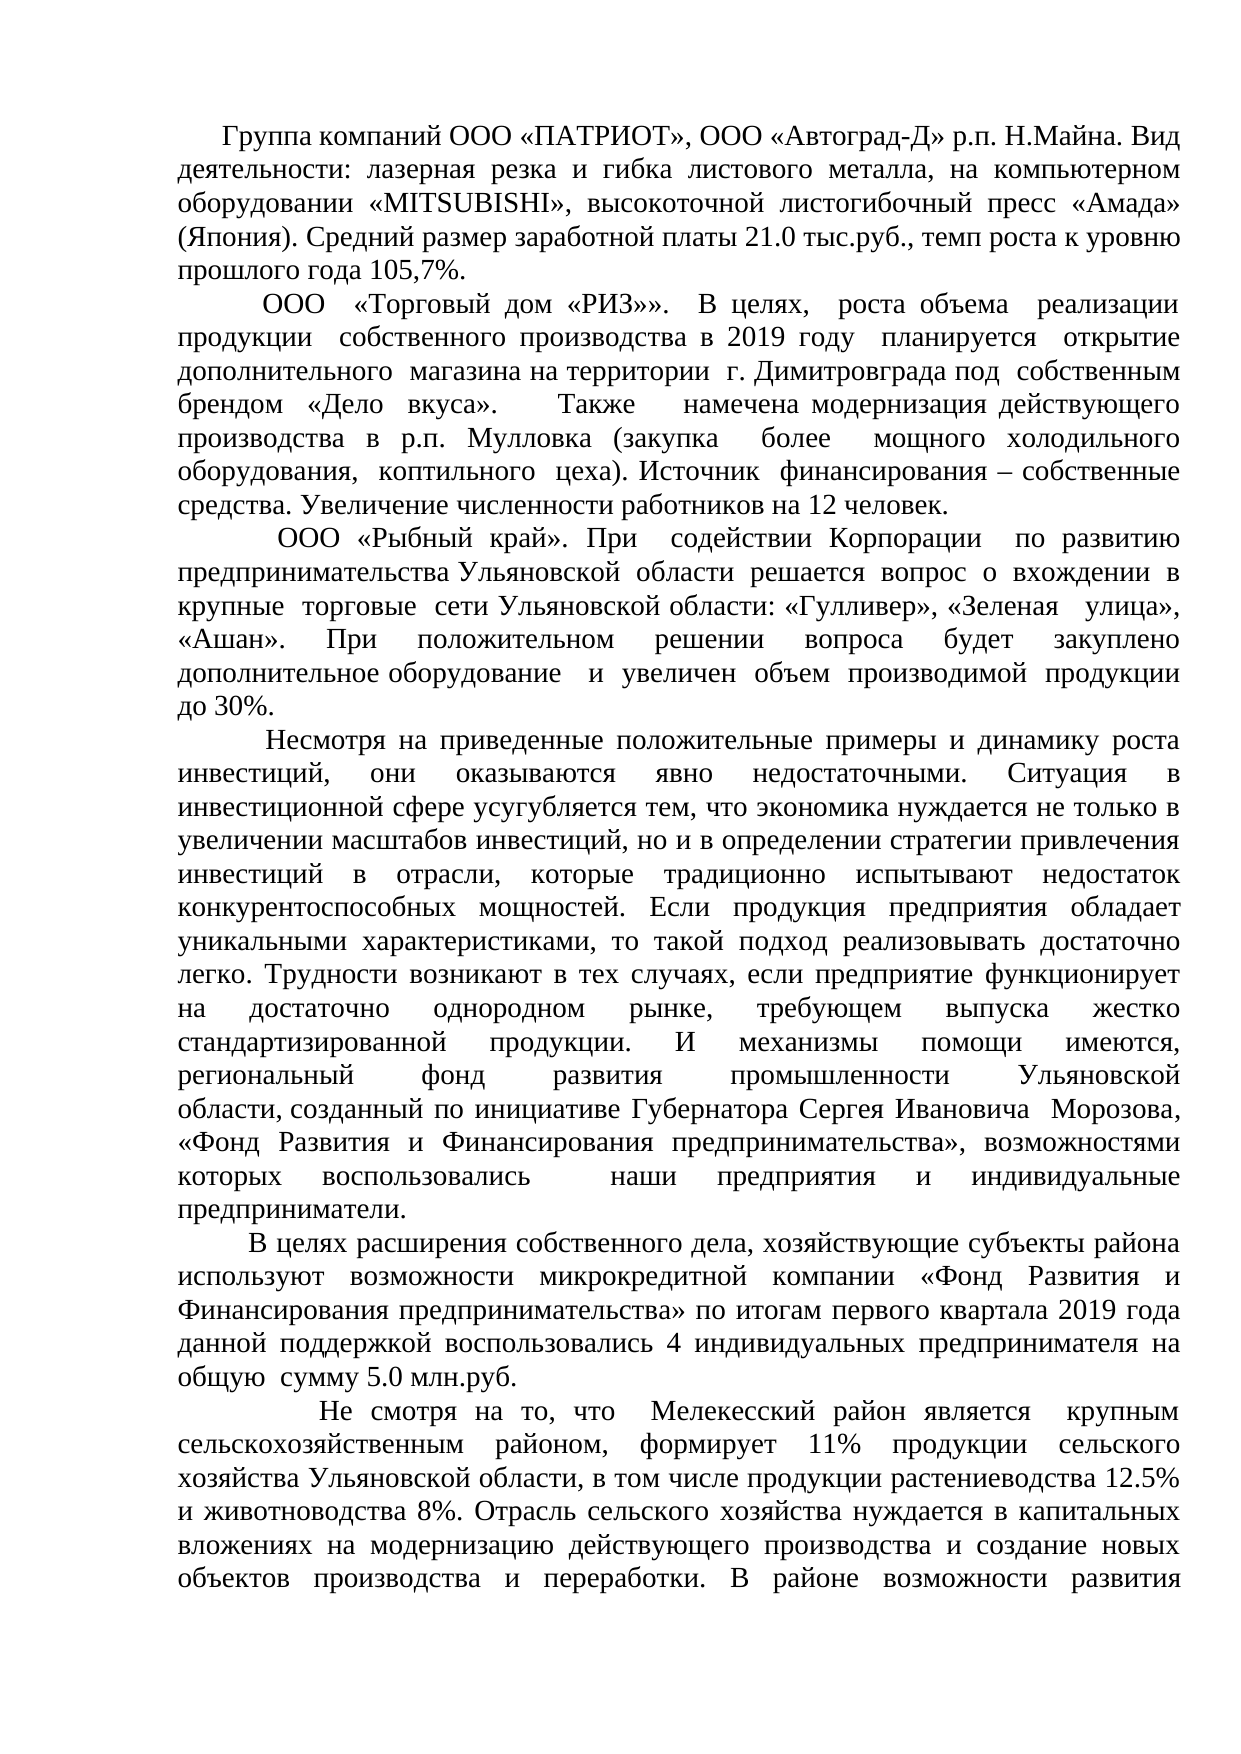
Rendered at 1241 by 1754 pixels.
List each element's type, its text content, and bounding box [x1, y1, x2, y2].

text Несмотря на приведенные положительные примеры и динамику роста инвестиций, они оказываются явно недостаточными. Ситуация в инвестиционной сфере усугубляется тем, что экономика нуждается не только в увеличении масштабов инвестиций, но и в определении стратегии привлечения инвестиций в отрасли, которые традиционно испытывают недостаток конкурентоспособных мощностей. Если продукция предприятия обладает уникальными характеристиками, то такой подход реализовывать достаточно легко. Трудности возникают в тех случаях, если предприятие функционирует на достаточно однородном рынке, требующем выпуска жестко стандартизированной продукции. И механизмы помощи имеются, региональный фонд развития промышленности Ульяновской области, созданный по инициативе Губернатора Сергея Ивановича Морозова, «Фонд Развития и Финансирования предпринимательства», возможностями которых воспользовались наши предприятия и индивидуальные предприниматели. [177, 722, 1181, 1225]
text ООО «Рыбный край». При содействии Корпорации по развитию предпринимательства Ульяновской области решается вопрос о вхождении в крупные торговые сети Ульяновской области: «Гулливер», «Зеленая улица», «Ашан». При положительном решении вопроса будет закуплено дополнительное оборудование и увеличен объем производимой продукции до 30%. [177, 521, 1181, 722]
text ООО «Торговый дом «РИЗ»». В целях, роста объема реализации продукции собственного производства в 2019 году планируется открытие дополнительного магазина на территории г. Димитровграда под собственным брендом «Дело вкуса». Также намечена модернизация действующего производства в р.п. Мулловка (закупка более мощного холодильного оборудования, коптильного цеха). Источник финансирования – собственные средства. Увеличение численности работников на 12 человек. [177, 286, 1181, 521]
text Группа компаний ООО «ПАТРИОТ», ООО «Автоград-Д» р.п. Н.Майна. Вид деятельности: лазерная резка и гибка листового металла, на компьютерном оборудовании «MITSUBISHI», высокоточной листогибочный пресс «Амада» (Япония). Средний размер заработной платы 21.0 тыс.руб., темп роста к уровню прошлого года 105,7%. [177, 118, 1181, 286]
text В целях расширения собственного дела, хозяйствующие субъекты района используют возможности микрокредитной компании «Фонд Развития и Финансирования предпринимательства» по итогам первого квартала 2019 года данной поддержкой воспользовались 4 индивидуальных предпринимателя на общую сумму 5.0 млн.руб. [177, 1225, 1181, 1393]
